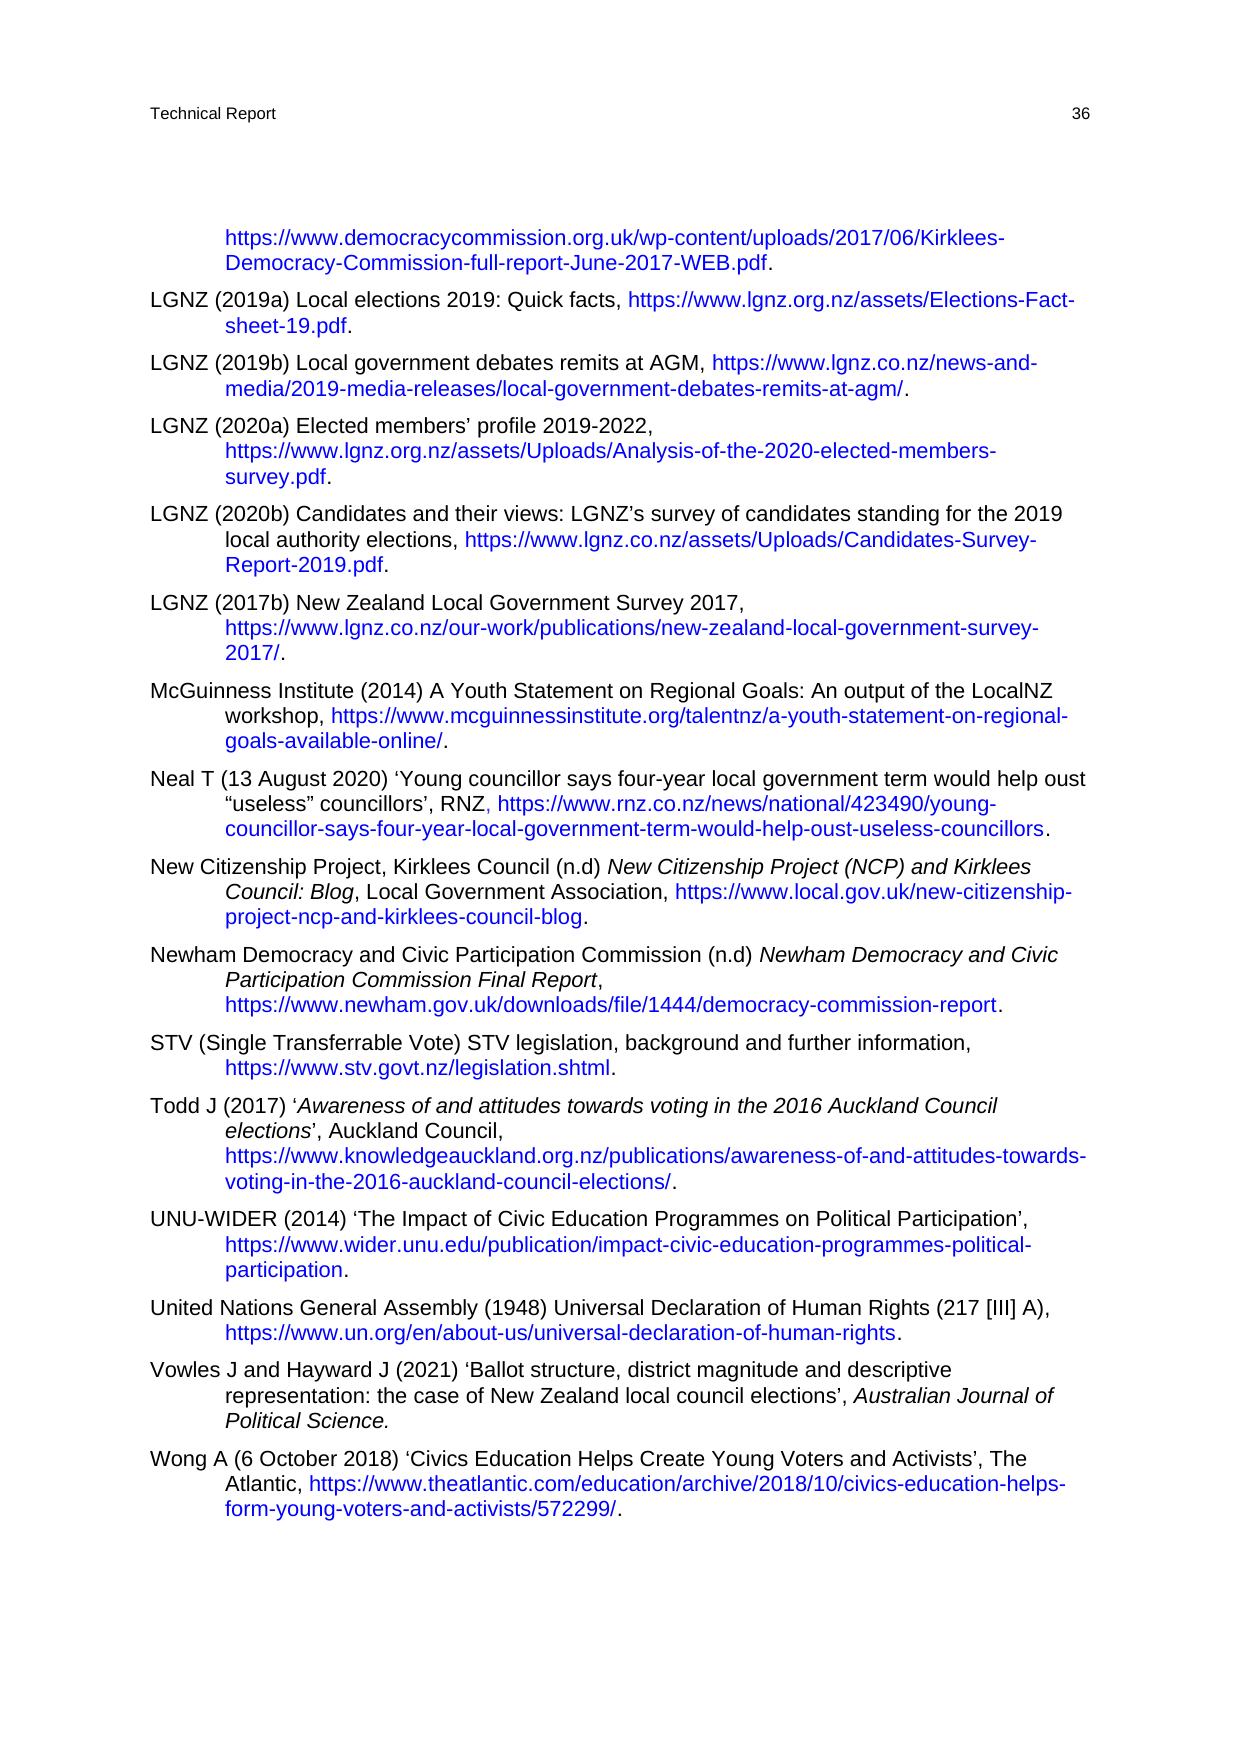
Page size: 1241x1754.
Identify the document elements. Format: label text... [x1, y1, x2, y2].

text New Citizenship Project, Kirklees Council (n.d) New Citizenship Project (NCP) and Kirklees Council: Blog, Local Government Association, https://www.local.gov.uk/new-citizenship-project-ncp-and-kirklees-council-blog. [150, 854, 1090, 929]
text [150, 224, 1090, 275]
text Todd J (2017) ‘Awareness of and attitudes towards voting in the 2016 Auckland Council elections’, Auckland Council, https://www.knowledgeauckland.org.nz/publications/awareness-of-and-attitudes-towards-voting-in-the-2016-auckland-council-elections/. [150, 1093, 1090, 1194]
text LGNZ (2019b) Local government debates remits at AGM, https://www.lgnz.co.nz/news-and-media/2019-media-releases/local-government-debates-remits-at-agm/. [150, 350, 1090, 401]
text LGNZ (2017b) New Zealand Local Government Survey 2017, https://www.lgnz.co.nz/our-work/publications/new-zealand-local-government-survey-2017/. [150, 589, 1090, 665]
text LGNZ (2019a) Local elections 2019: Quick facts, https://www.lgnz.org.nz/assets/Elections-Fact-sheet-19.pdf. [150, 287, 1090, 338]
text Vowles J and Hayward J (2021) ‘Ballot structure, district magnitude and descriptive representation: the case of New Zealand local council elections’, Australian Journal of Political Science. [150, 1357, 1090, 1433]
text Newham Democracy and Civic Participation Commission (n.d) Newham Democracy and Civic Participation Commission Final Report, https://www.newham.gov.uk/downloads/file/1444/democracy-commission-report. [150, 942, 1090, 1017]
text Wong A (6 October 2018) ‘Civics Education Helps Create Young Voters and Activists’, The Atlantic, https://www.theatlantic.com/education/archive/2018/10/civics-education-helps-form-young-voters-and-activists/572299/. [150, 1445, 1090, 1521]
text LGNZ (2020a) Elected members’ profile 2019-2022, https://www.lgnz.org.nz/assets/Uploads/Analysis-of-the-2020-elected-members-survey.pdf. [150, 413, 1090, 489]
text STV (Single Transferrable Vote) STV legislation, background and further information, https://www.stv.govt.nz/legislation.shtml. [150, 1030, 1090, 1080]
text Neal T (13 August 2020) ‘Young councillor says four-year local government term would help oust “useless” councillors’, RNZ, https://www.rnz.co.nz/news/national/423490/young-councillor-says-four-year-local-government-term-would-help-oust-useless-councillors. [150, 766, 1090, 841]
text UNU-WIDER (2014) ‘The Impact of Civic Education Programmes on Political Participation’, https://www.wider.unu.edu/publication/impact-civic-education-programmes-political-participation. [150, 1206, 1090, 1282]
text LGNZ (2020b) Candidates and their views: LGNZ’s survey of candidates standing for the 2019 local authority elections, https://www.lgnz.co.nz/assets/Uploads/Candidates-Survey-Report-2019.pdf. [150, 501, 1090, 577]
text United Nations General Assembly (1948) Universal Declaration of Human Rights (217 [III] A), https://www.un.org/en/about-us/universal-declaration-of-human-rights. [150, 1294, 1090, 1345]
text McGuinness Institute (2014) A Youth Statement on Regional Goals: An output of the LocalNZ workshop, https://www.mcguinnessinstitute.org/talentnz/a-youth-statement-on-regional-goals-available-online/. [150, 677, 1090, 753]
